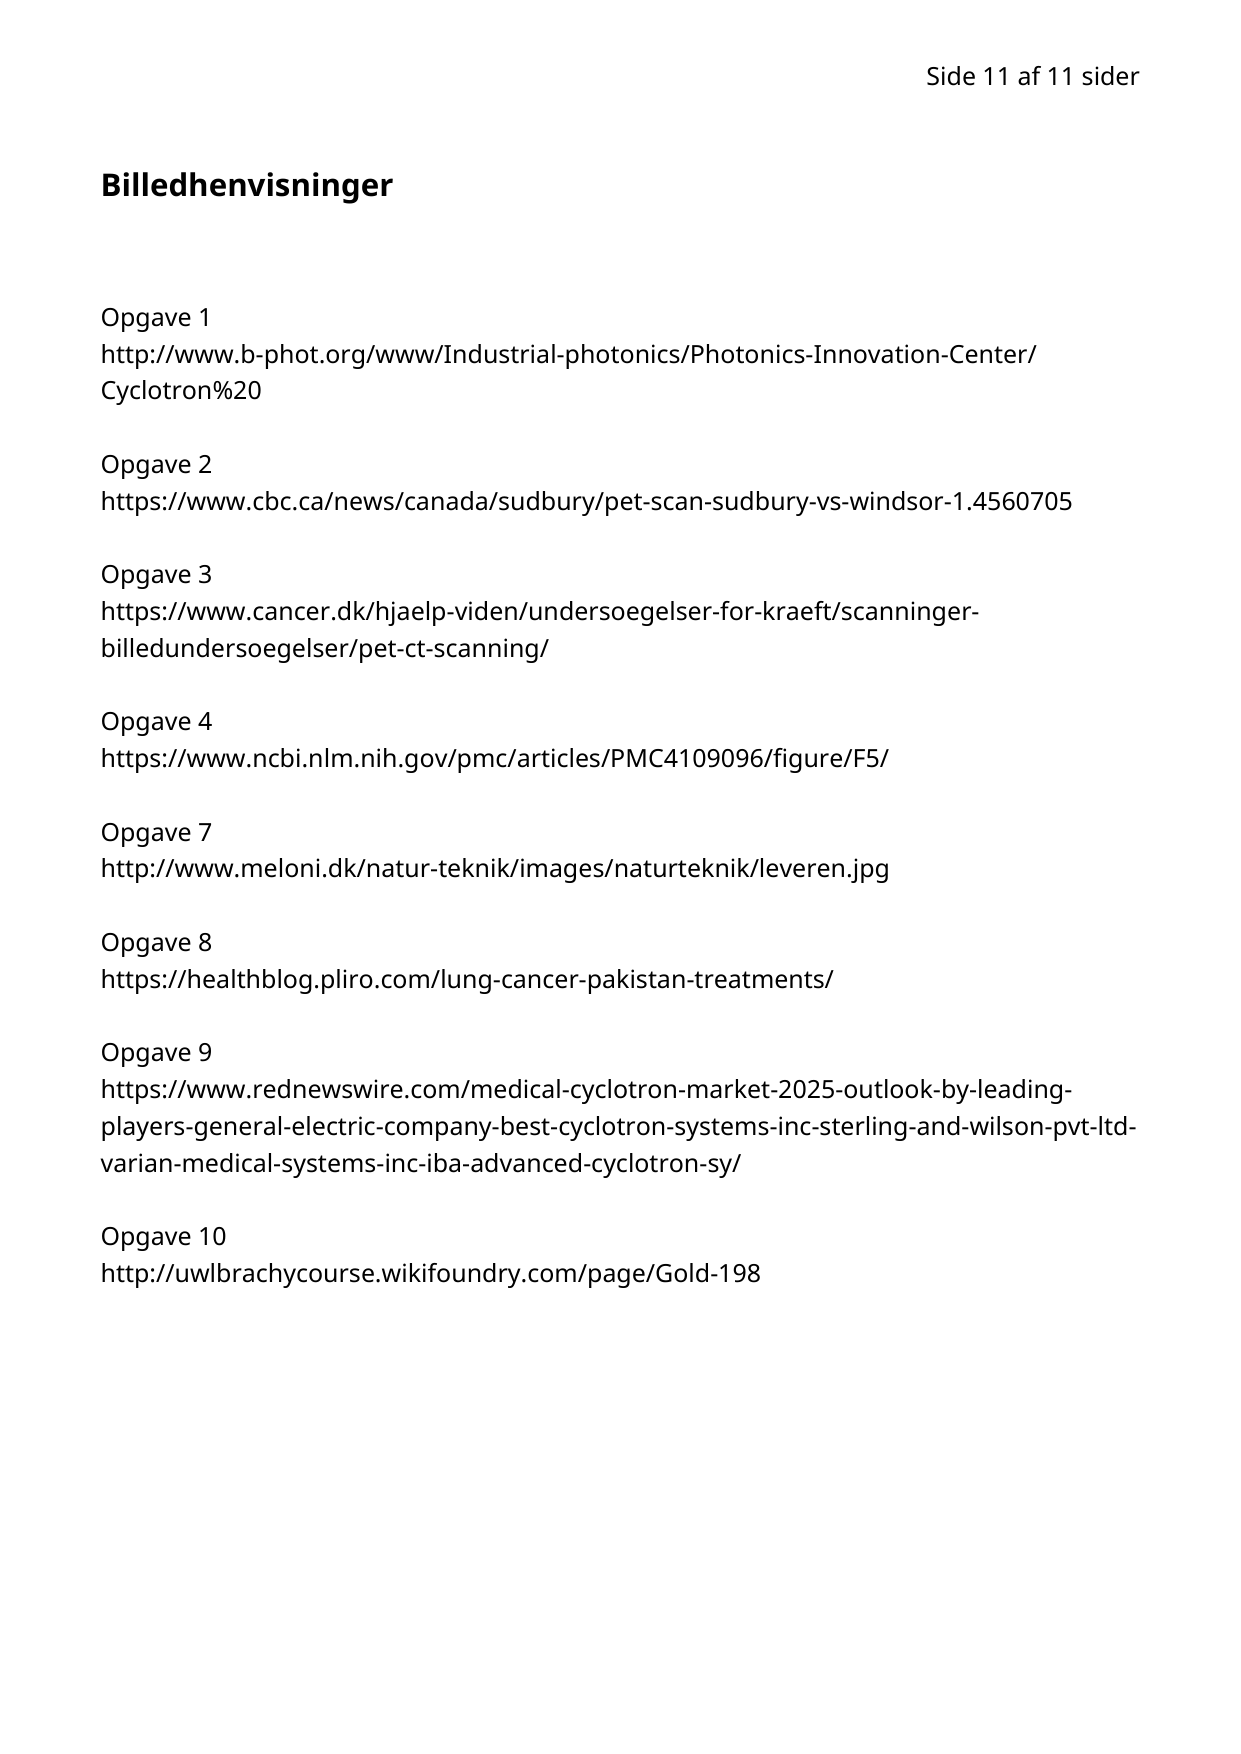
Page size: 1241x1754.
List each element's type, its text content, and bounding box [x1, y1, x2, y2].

text Billedhenvisninger [100, 163, 1140, 206]
text https://www.ncbi.nlm.nih.gov/pmc/articles/PMC4109096/figure/F5/ [100, 741, 1140, 775]
text https://www.rednewswire.com/medical-cyclotron-market-2025-outlook-by-leading-players-general-electric-company-best-cyclotron-systems-inc-sterling-and-wilson-pvt-ltd-varian-medical-systems-inc-iba-advanced-cyclotron-sy/ [100, 1072, 1140, 1179]
text Opgave 1 [100, 299, 1140, 333]
text Opgave 3 [100, 557, 1140, 591]
text Opgave 8 [100, 924, 1140, 959]
text Opgave 4 [100, 704, 1140, 738]
text Opgave 2 [100, 447, 1140, 481]
text Opgave 9 [100, 1035, 1140, 1069]
text Side 11 af 11 sider [100, 59, 1140, 93]
text Opgave 7 [100, 814, 1140, 848]
text Opgave 10 [100, 1219, 1140, 1253]
text https://healthblog.pliro.com/lung-cancer-pakistan-treatments/ [100, 961, 1140, 995]
text http://uwlbrachycourse.wikifoundry.com/page/Gold-198 [100, 1256, 1140, 1289]
text https://www.cbc.ca/news/canada/sudbury/pet-scan-sudbury-vs-windsor-1.4560705 [100, 483, 1140, 517]
text https://www.cancer.dk/hjaelp-viden/undersoegelser-for-kraeft/scanninger-billedundersoegelser/pet-ct-scanning/ [100, 594, 1140, 664]
text http://www.meloni.dk/natur-teknik/images/naturteknik/leveren.jpg [100, 851, 1140, 885]
text http://www.b-phot.org/www/Industrial-photonics/Photonics-Innovation-Center/Cyclotron%20 [100, 336, 1140, 407]
